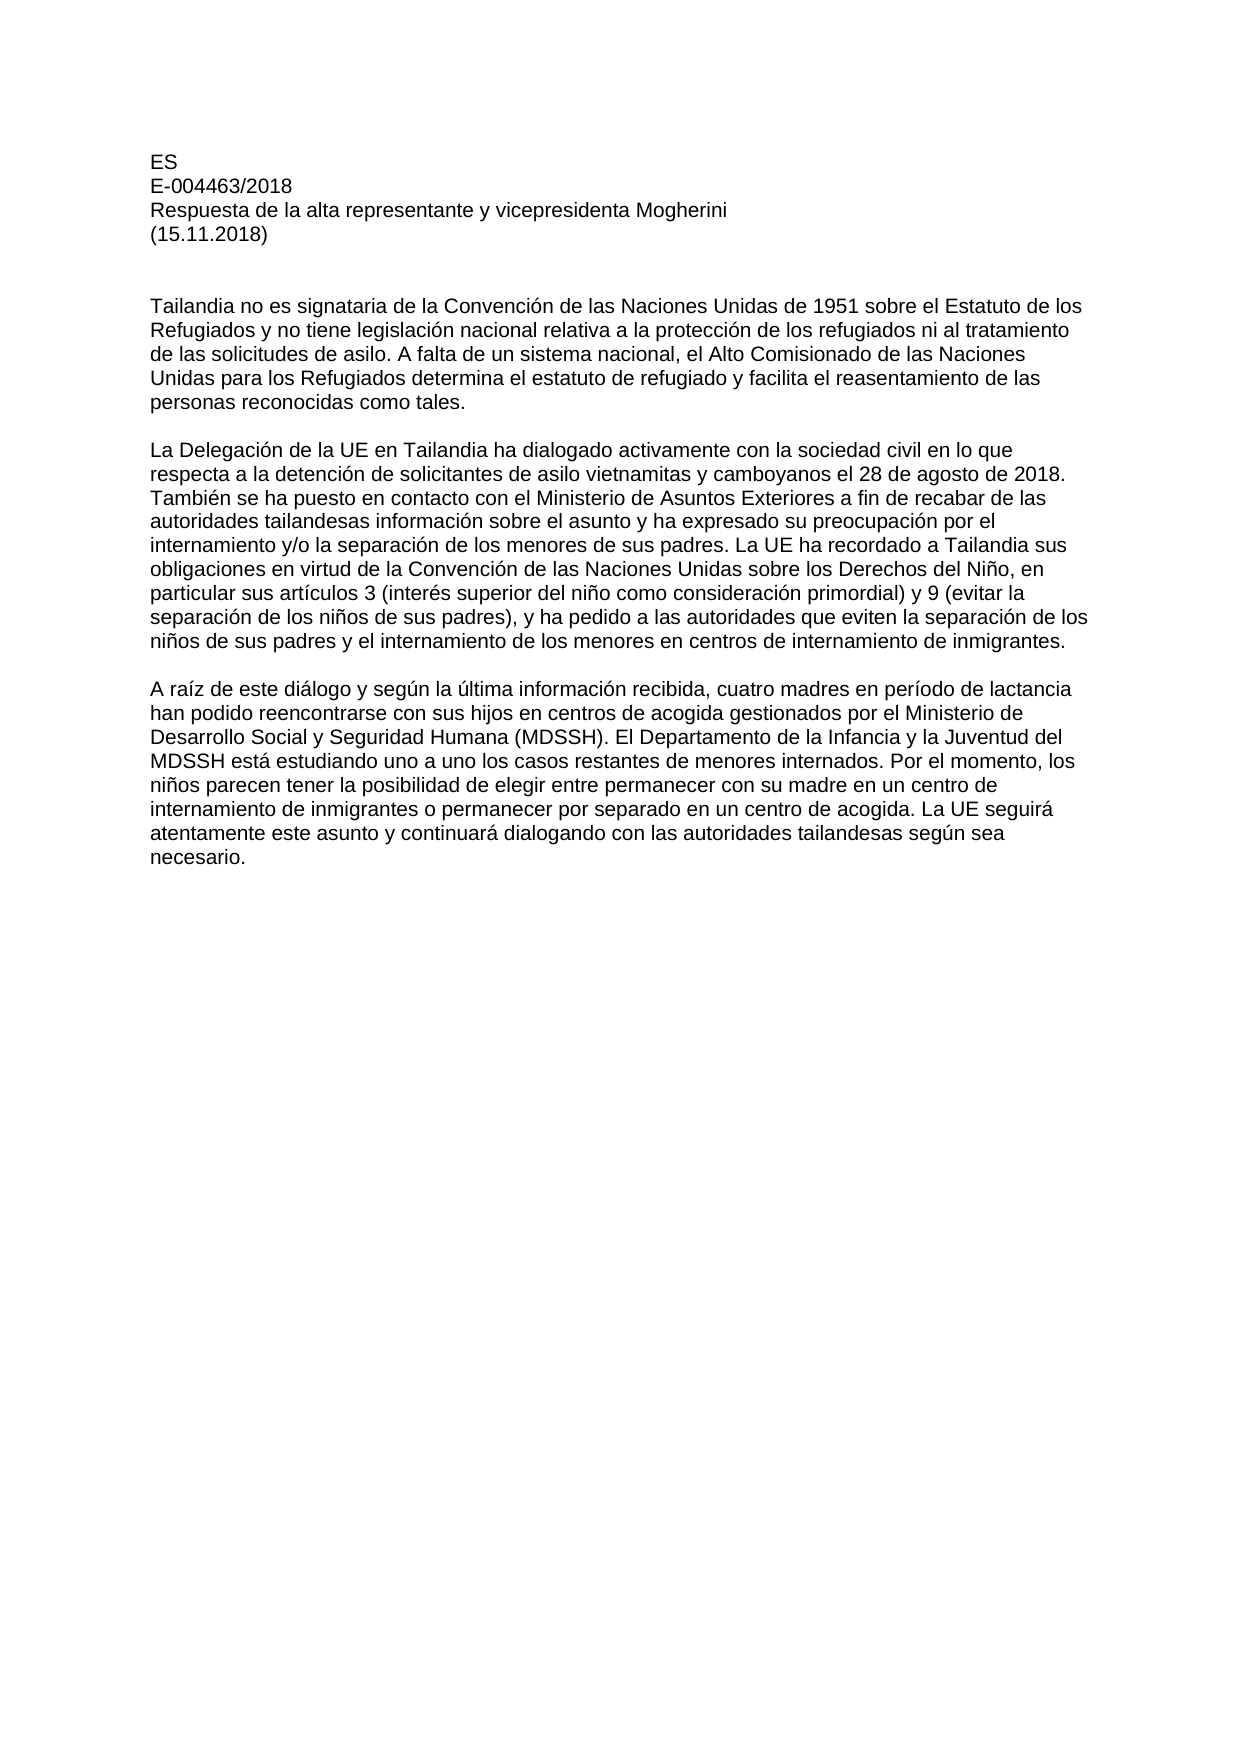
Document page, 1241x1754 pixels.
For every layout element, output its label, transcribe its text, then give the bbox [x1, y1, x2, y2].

text Respuesta de la alta representante y vicepresidenta Mogherini [150, 198, 1090, 222]
text E-004463/2018 [150, 174, 1090, 198]
text (15.11.2018) [150, 222, 1090, 246]
text Tailandia no es signataria de la Convención de las Naciones Unidas de 1951 sobre el Estatuto de los Refugiados y no tiene legislación nacional relativa a la protección de los refugiados ni al tratamiento de las solicitudes de asilo. A falta de un sistema nacional, el Alto Comisionado de las Naciones Unidas para los Refugiados determina el estatuto de refugiado y facilita el reasentamiento de las personas reconocidas como tales. [150, 294, 1090, 413]
text ES [150, 150, 1090, 174]
text La Delegación de la UE en Tailandia ha dialogado activamente con la sociedad civil en lo que respecta a la detención de solicitantes de asilo vietnamitas y camboyanos el 28 de agosto de 2018. También se ha puesto en contacto con el Ministerio de Asuntos Exteriores a fin de recabar de las autoridades tailandesas información sobre el asunto y ha expresado su preocupación por el internamiento y/o la separación de los menores de sus padres. La UE ha recordado a Tailandia sus obligaciones en virtud de la Convención de las Naciones Unidas sobre los Derechos del Niño, en particular sus artículos 3 (interés superior del niño como consideración primordial) y 9 (evitar la separación de los niños de sus padres), y ha pedido a las autoridades que eviten la separación de los niños de sus padres y el internamiento de los menores en centros de internamiento de inmigrantes. [150, 437, 1090, 653]
text A raíz de este diálogo y según la última información recibida, cuatro madres en período de lactancia han podido reencontrarse con sus hijos en centros de acogida gestionados por el Ministerio de Desarrollo Social y Seguridad Humana (MDSSH). El Departamento de la Infancia y la Juventud del MDSSH está estudiando uno a uno los casos restantes de menores internados. Por el momento, los niños parecen tener la posibilidad de elegir entre permanecer con su madre en un centro de internamiento de inmigrantes o permanecer por separado en un centro de acogida. La UE seguirá atentamente este asunto y continuará dialogando con las autoridades tailandesas según sea necesario. [150, 677, 1090, 869]
